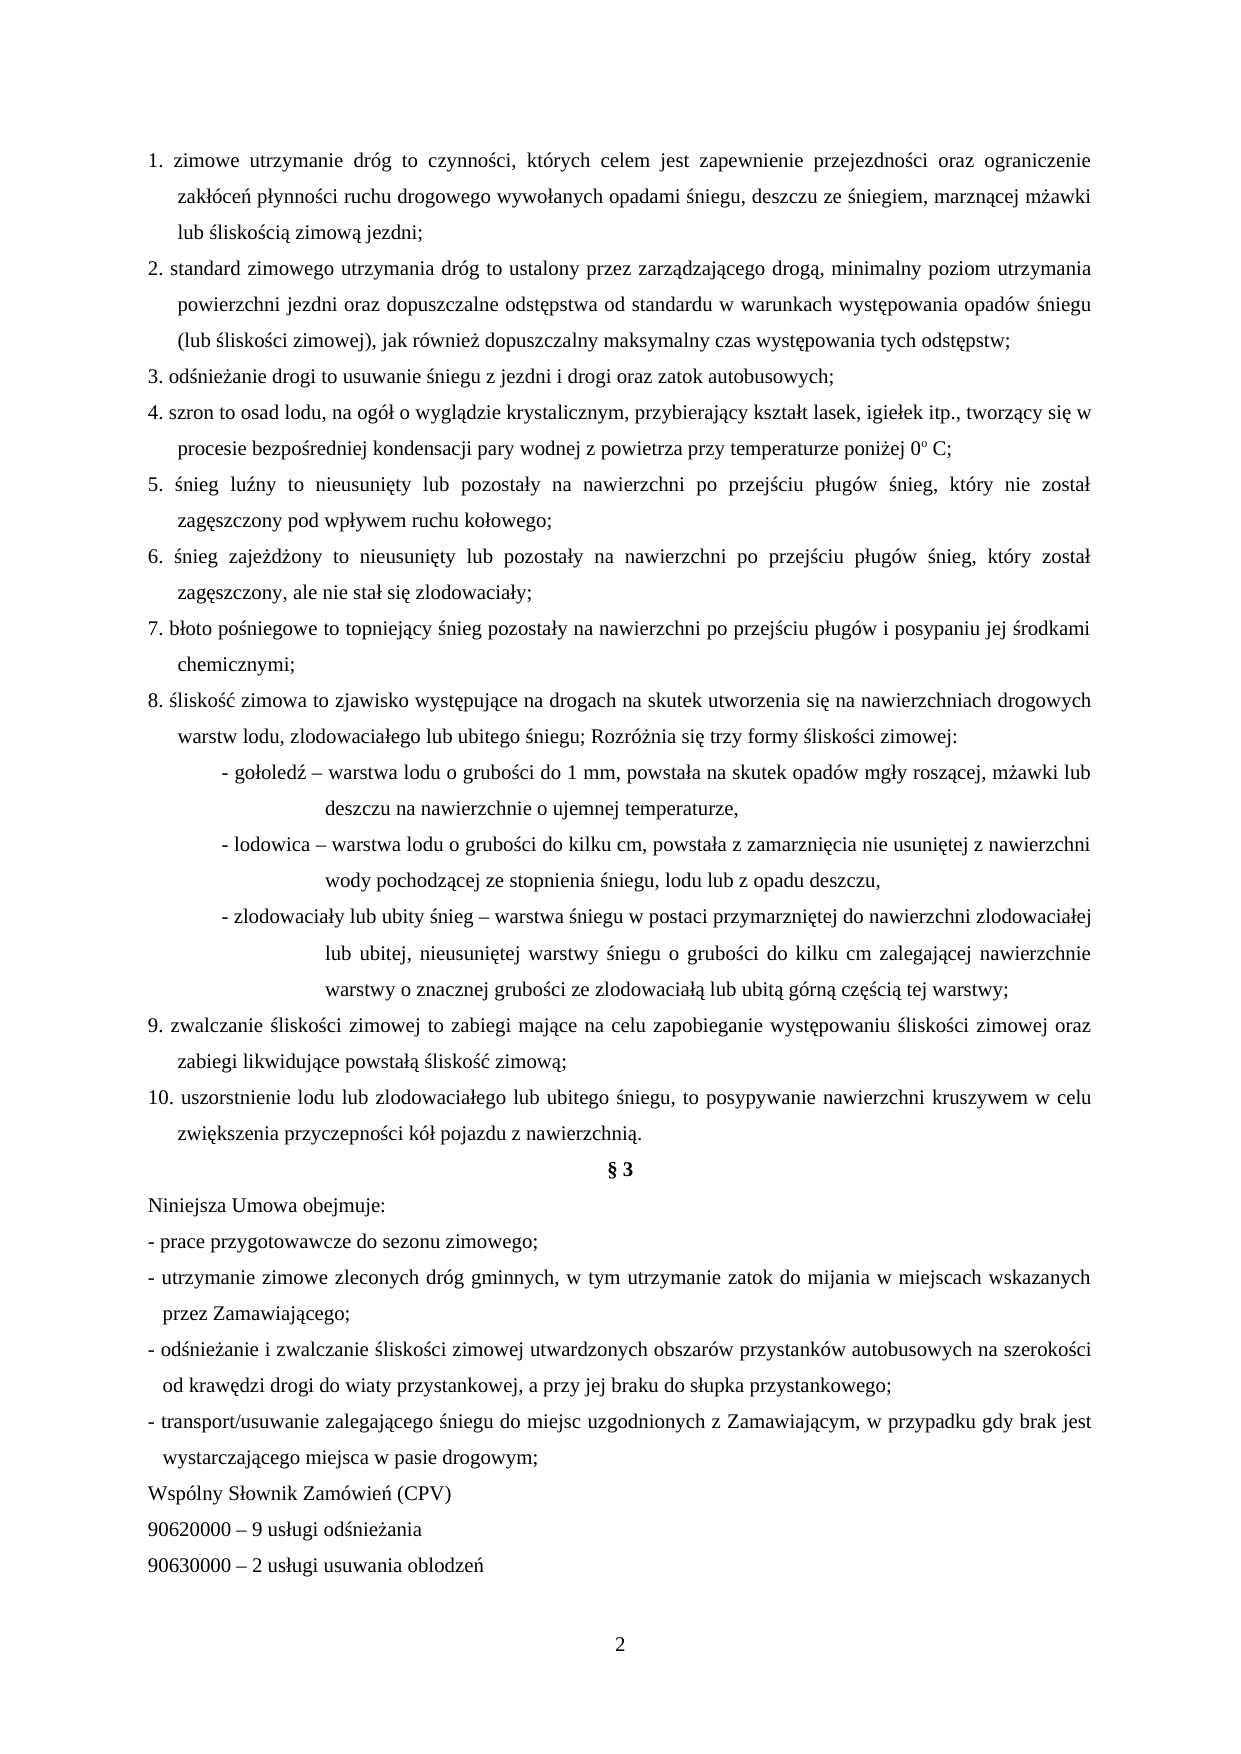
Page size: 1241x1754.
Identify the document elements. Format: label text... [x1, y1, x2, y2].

text 9. zwalczanie śliskości zimowej to zabiegi mające na celu zapobieganie występowaniu śliskości zimowej oraz zabiegi likwidujące powstałą śliskość zimową; [148, 1013, 1093, 1073]
text - transport/usuwanie zalegającego śniegu do miejsc uzgodnionych z Zamawiającym, w przypadku gdy brak jest wystarczającego miejsca w pasie drogowym; [148, 1409, 1093, 1469]
text - prace przygotowawcze do sezonu zimowego; [148, 1229, 1093, 1253]
text 6. śnieg zajeżdżony to nieusunięty lub pozostały na nawierzchni po przejściu pługów śnieg, który został zagęszczony, ale nie stał się zlodowaciały; [148, 544, 1093, 604]
text - gołoledź – warstwa lodu o grubości do 1 mm, powstała na skutek opadów mgły roszącej, mżawki lub deszczu na nawierzchnie o ujemnej temperaturze, [221, 760, 1093, 820]
text 10. uszorstnienie lodu lub zlodowaciałego lub ubitego śniegu, to posypywanie nawierzchni kruszywem w celu zwiększenia przyczepności kół pojazdu z nawierzchnią. [148, 1085, 1093, 1145]
text § 3 [148, 1157, 1093, 1181]
text 2. standard zimowego utrzymania dróg to ustalony przez zarządzającego drogą, minimalny poziom utrzymania powierzchni jezdni oraz dopuszczalne odstępstwa od standardu w warunkach występowania opadów śniegu (lub śliskości zimowej), jak również dopuszczalny maksymalny czas występowania tych odstępstw; [148, 256, 1093, 352]
text 8. śliskość zimowa to zjawisko występujące na drogach na skutek utworzenia się na nawierzchniach drogowych warstw lodu, zlodowaciałego lub ubitego śniegu; Rozróżnia się trzy formy śliskości zimowej: [148, 688, 1093, 748]
text 7. błoto pośniegowe to topniejący śnieg pozostały na nawierzchni po przejściu pługów i posypaniu jej środkami chemicznymi; [148, 616, 1093, 676]
text - lodowica – warstwa lodu o grubości do kilku cm, powstała z zamarznięcia nie usuniętej z nawierzchni wody pochodzącej ze stopnienia śniegu, lodu lub z opadu deszczu, [221, 832, 1093, 892]
text Niniejsza Umowa obejmuje: [148, 1193, 1093, 1217]
text - utrzymanie zimowe zleconych dróg gminnych, w tym utrzymanie zatok do mijania w miejscach wskazanych przez Zamawiającego; [148, 1265, 1093, 1325]
text 4. szron to osad lodu, na ogół o wyglądzie krystalicznym, przybierający kształt lasek, igiełek itp., tworzący się w procesie bezpośredniej kondensacji pary wodnej z powietrza przy temperaturze poniżej 0o C; [148, 400, 1093, 460]
text 3. odśnieżanie drogi to usuwanie śniegu z jezdni i drogi oraz zatok autobusowych; [148, 364, 1093, 388]
text - odśnieżanie i zwalczanie śliskości zimowej utwardzonych obszarów przystanków autobusowych na szerokości od krawędzi drogi do wiaty przystankowej, a przy jej braku do słupka przystankowego; [148, 1337, 1093, 1397]
text 90630000 – 2 usługi usuwania oblodzeń [148, 1553, 1093, 1577]
text Wspólny Słownik Zamówień (CPV) [148, 1481, 1093, 1505]
text 1. zimowe utrzymanie dróg to czynności, których celem jest zapewnienie przejezdności oraz ograniczenie zakłóceń płynności ruchu drogowego wywołanych opadami śniegu, deszczu ze śniegiem, marznącej mżawki lub śliskością zimową jezdni; [148, 148, 1093, 244]
text 5. śnieg luźny to nieusunięty lub pozostały na nawierzchni po przejściu pługów śnieg, który nie został zagęszczony pod wpływem ruchu kołowego; [148, 472, 1093, 532]
text - zlodowaciały lub ubity śnieg – warstwa śniegu w postaci przymarzniętej do nawierzchni zlodowaciałej lub ubitej, nieusuniętej warstwy śniegu o grubości do kilku cm zalegającej nawierzchnie warstwy o znacznej grubości ze zlodowaciałą lub ubitą górną częścią tej warstwy; [221, 904, 1093, 1001]
text 90620000 – 9 usługi odśnieżania [148, 1517, 1093, 1541]
